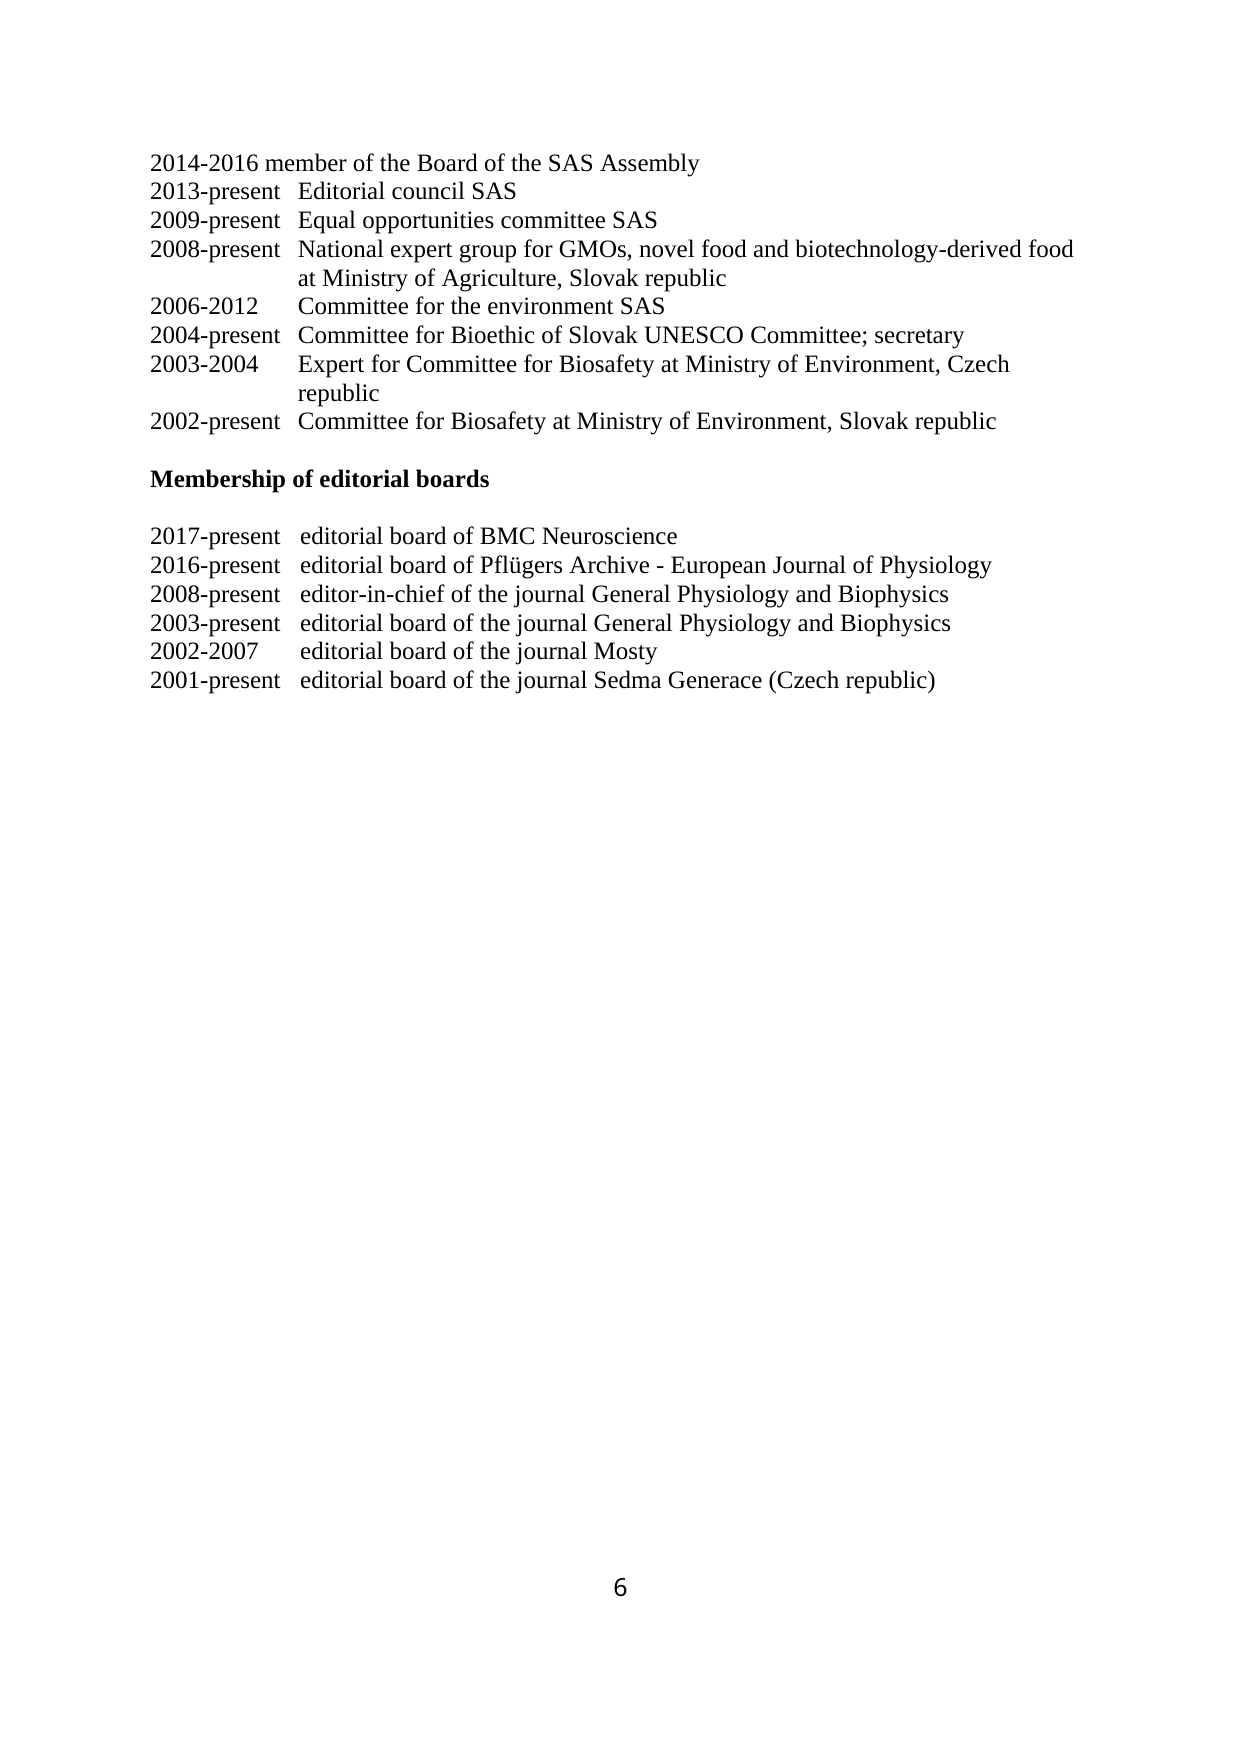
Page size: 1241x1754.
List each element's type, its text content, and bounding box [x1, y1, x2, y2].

text 2006-2012 Committee for the environment SAS [150, 291, 1090, 320]
text 2002-2007 editorial board of the journal Mosty [150, 636, 1090, 665]
text 2009-present Equal opportunities committee SAS [150, 205, 1090, 234]
text 2016-present editorial board of Pflügers Archive - European Journal of Physiology [150, 550, 1090, 579]
text 2013-present Editorial council SAS [150, 176, 1090, 205]
text 2008-present editor-in-chief of the journal General Physiology and Biophysics [150, 579, 1090, 608]
text 2001-present editorial board of the journal Sedma Generace (Czech republic) [150, 665, 1090, 694]
text 2002-present Committee for Biosafety at Ministry of Environment, Slovak republic [150, 406, 1090, 435]
text 2017-present editorial board of BMC Neuroscience [150, 521, 1090, 550]
subtitle Membership of editorial boards [150, 464, 1090, 493]
text 2003-2004 Expert for Committee for Biosafety at Ministry of Environment, Czech republic [150, 349, 1090, 406]
text 2008-present National expert group for GMOs, novel food and biotechnology-derived food at Ministry of Agriculture, Slovak republic [150, 234, 1090, 291]
text 2004-present Committee for Bioethic of Slovak UNESCO Committee; secretary [150, 320, 1090, 349]
text 2003-present editorial board of the journal General Physiology and Biophysics [150, 608, 1090, 636]
text 2014-2016 member of the Board of the SAS Assembly [150, 148, 1090, 176]
